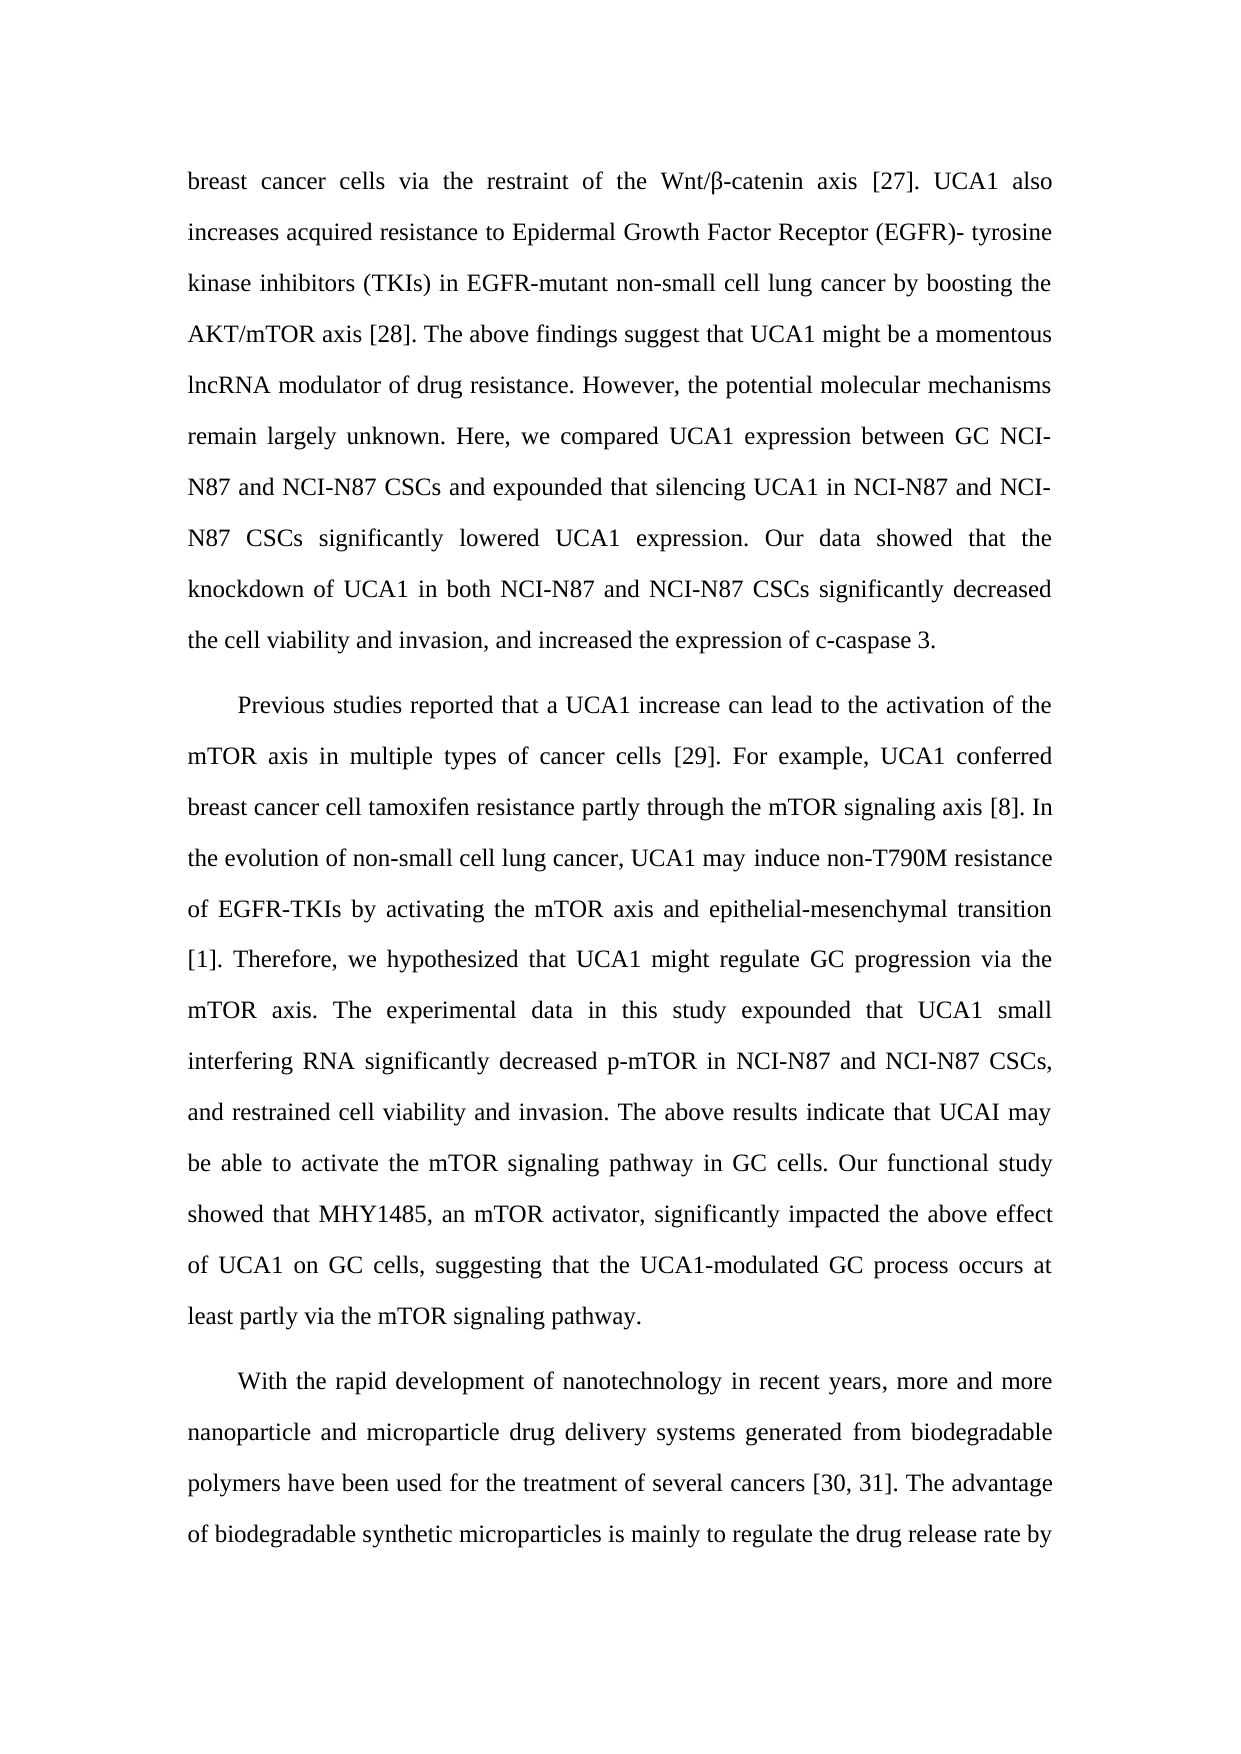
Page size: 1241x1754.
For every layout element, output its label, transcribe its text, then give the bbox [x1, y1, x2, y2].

text Previous studies reported that a UCA1 increase can lead to the activation of the mTOR axis in multiple types of cancer cells [29]. For example, UCA1 conferred breast cancer cell tamoxifen resistance partly through the mTOR signaling axis [8]. In the evolution of non-small cell lung cancer, UCA1 may induce non-T790M resistance of EGFR-TKIs by activating the mTOR axis and epithelial-mesenchymal transition [1]. Therefore, we hypothesized that UCA1 might regulate GC progression via the mTOR axis. The experimental data in this study expounded that UCA1 small interfering RNA significantly decreased p-mTOR in NCI-N87 and NCI-N87 CSCs, and restrained cell viability and invasion. The above results indicate that UCAI may be able to activate the mTOR signaling pathway in GC cells. Our functional study showed that MHY1485, an mTOR activator, significantly impacted the above effect of UCA1 on GC cells, suggesting that the UCA1-modulated GC process occurs at least partly via the mTOR signaling pathway. [187, 687, 1053, 1332]
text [187, 164, 1053, 656]
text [187, 1363, 1053, 1550]
